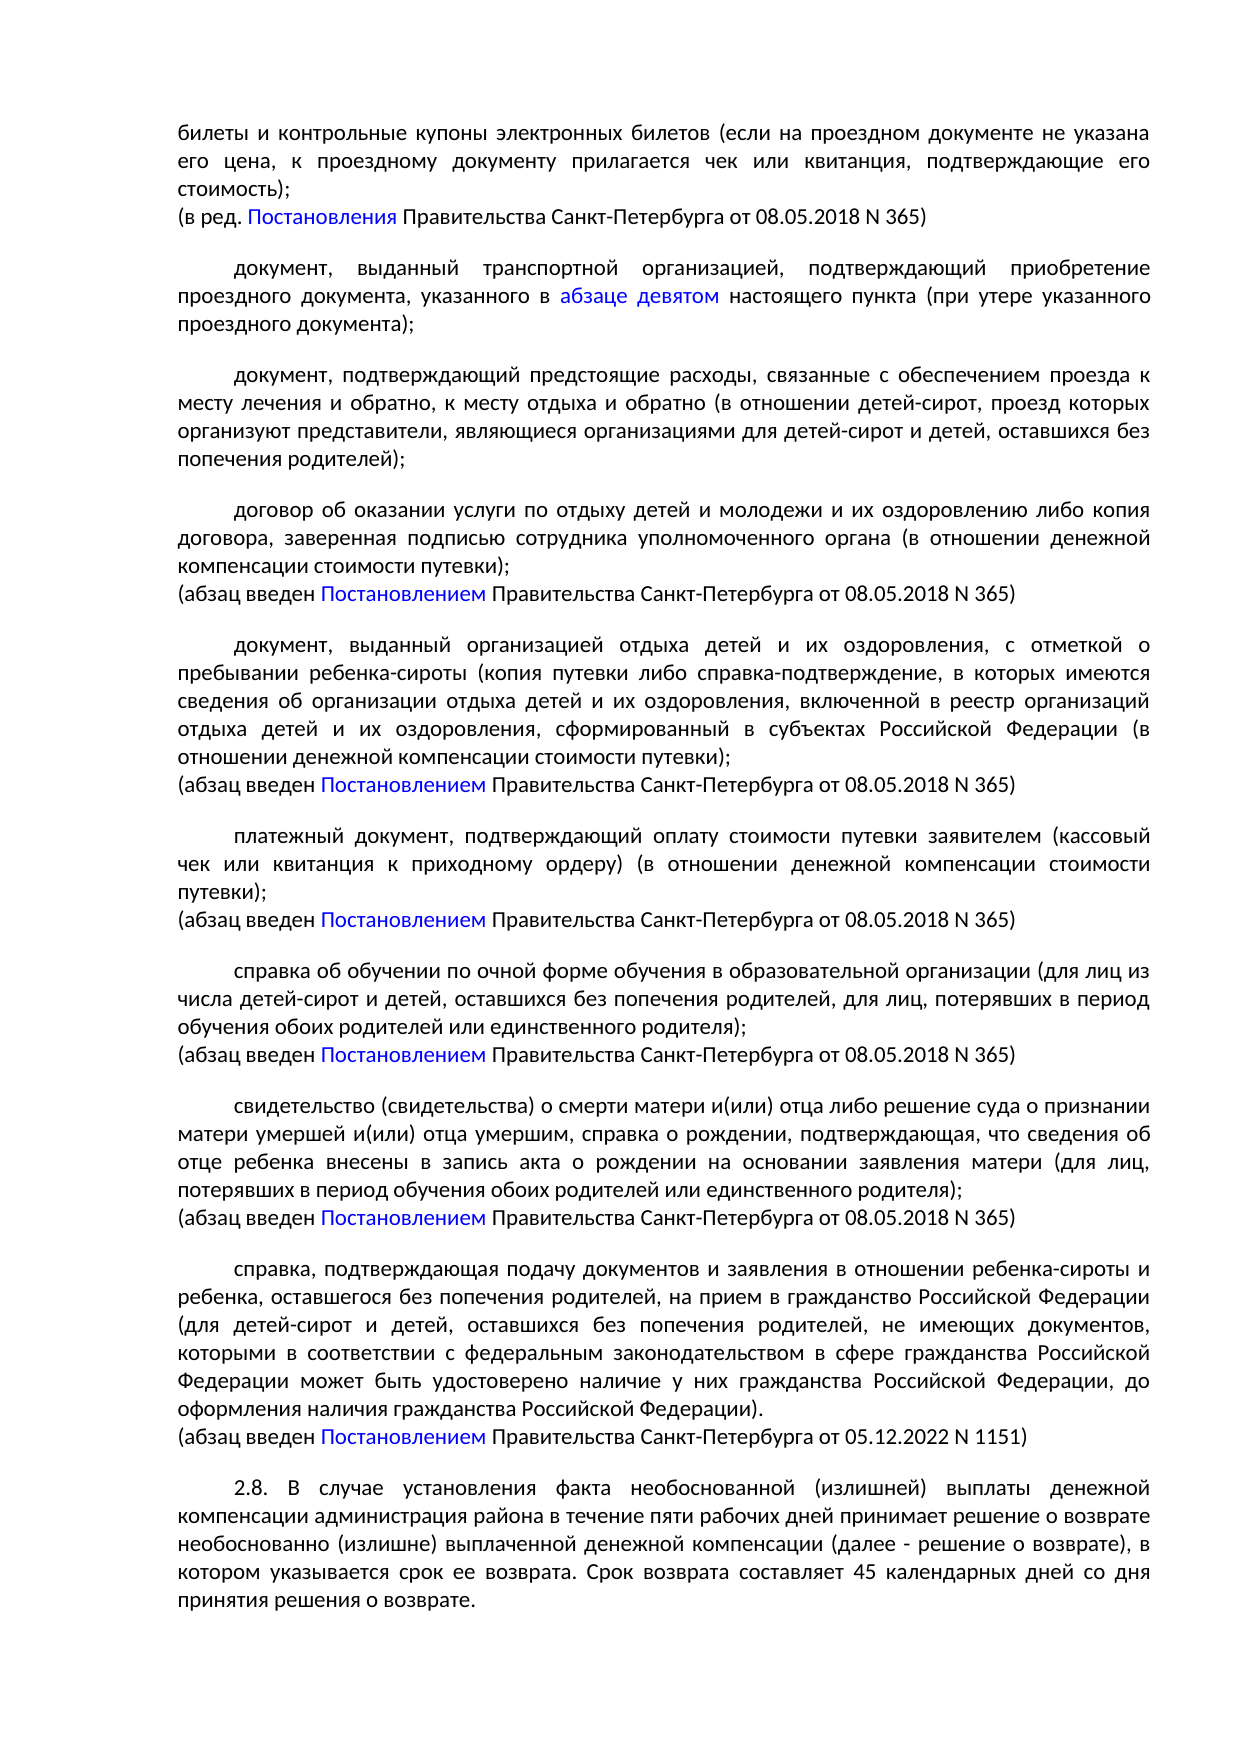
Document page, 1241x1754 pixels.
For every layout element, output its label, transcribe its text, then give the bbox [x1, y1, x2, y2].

text справка об обучении по очной форме обучения в образовательной организации (для лиц из числа детей-сирот и детей, оставшихся без попечения родителей, для лиц, потерявших в период обучения обоих родителей или единственного родителя); [177, 956, 1152, 1040]
text 2.8. В случае установления факта необоснованной (излишней) выплаты денежной компенсации администрация района в течение пяти рабочих дней принимает решение о возврате необоснованно (излишне) выплаченной денежной компенсации (далее - решение о возврате), в котором указывается срок ее возврата. Срок возврата составляет 45 календарных дней со дня принятия решения о возврате. [177, 1473, 1152, 1613]
text (в ред. Постановления Правительства Санкт-Петербурга от 08.05.2018 N 365) [177, 202, 1152, 230]
text (абзац введен Постановлением Правительства Санкт-Петербурга от 08.05.2018 N 365) [177, 1203, 1152, 1231]
text документ, выданный организацией отдыха детей и их оздоровления, с отметкой о пребывании ребенка-сироты (копия путевки либо справка-подтверждение, в которых имеются сведения об организации отдыха детей и их оздоровления, включенной в реестр организаций отдыха детей и их оздоровления, сформированный в субъектах Российской Федерации (в отношении денежной компенсации стоимости путевки); [177, 630, 1152, 770]
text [177, 118, 1152, 202]
text (абзац введен Постановлением Правительства Санкт-Петербурга от 08.05.2018 N 365) [177, 905, 1152, 933]
text свидетельство (свидетельства) о смерти матери и(или) отца либо решение суда о признании матери умершей и(или) отца умершим, справка о рождении, подтверждающая, что сведения об отце ребенка внесены в запись акта о рождении на основании заявления матери (для лиц, потерявших в период обучения обоих родителей или единственного родителя); [177, 1091, 1152, 1203]
text (абзац введен Постановлением Правительства Санкт-Петербурга от 08.05.2018 N 365) [177, 579, 1152, 607]
text договор об оказании услуги по отдыху детей и молодежи и их оздоровлению либо копия договора, заверенная подписью сотрудника уполномоченного органа (в отношении денежной компенсации стоимости путевки); [177, 495, 1152, 579]
text (абзац введен Постановлением Правительства Санкт-Петербурга от 08.05.2018 N 365) [177, 1040, 1152, 1068]
text документ, выданный транспортной организацией, подтверждающий приобретение проездного документа, указанного в абзаце девятом настоящего пункта (при утере указанного проездного документа); [177, 253, 1152, 337]
text (абзац введен Постановлением Правительства Санкт-Петербурга от 08.05.2018 N 365) [177, 770, 1152, 798]
text справка, подтверждающая подачу документов и заявления в отношении ребенка-сироты и ребенка, оставшегося без попечения родителей, на прием в гражданство Российской Федерации (для детей-сирот и детей, оставшихся без попечения родителей, не имеющих документов, которыми в соответствии с федеральным законодательством в сфере гражданства Российской Федерации может быть удостоверено наличие у них гражданства Российской Федерации, до оформления наличия гражданства Российской Федерации). [177, 1254, 1152, 1422]
text (абзац введен Постановлением Правительства Санкт-Петербурга от 05.12.2022 N 1151) [177, 1422, 1152, 1450]
text платежный документ, подтверждающий оплату стоимости путевки заявителем (кассовый чек или квитанция к приходному ордеру) (в отношении денежной компенсации стоимости путевки); [177, 821, 1152, 905]
text документ, подтверждающий предстоящие расходы, связанные с обеспечением проезда к месту лечения и обратно, к месту отдыха и обратно (в отношении детей-сирот, проезд которых организуют представители, являющиеся организациями для детей-сирот и детей, оставшихся без попечения родителей); [177, 360, 1152, 472]
